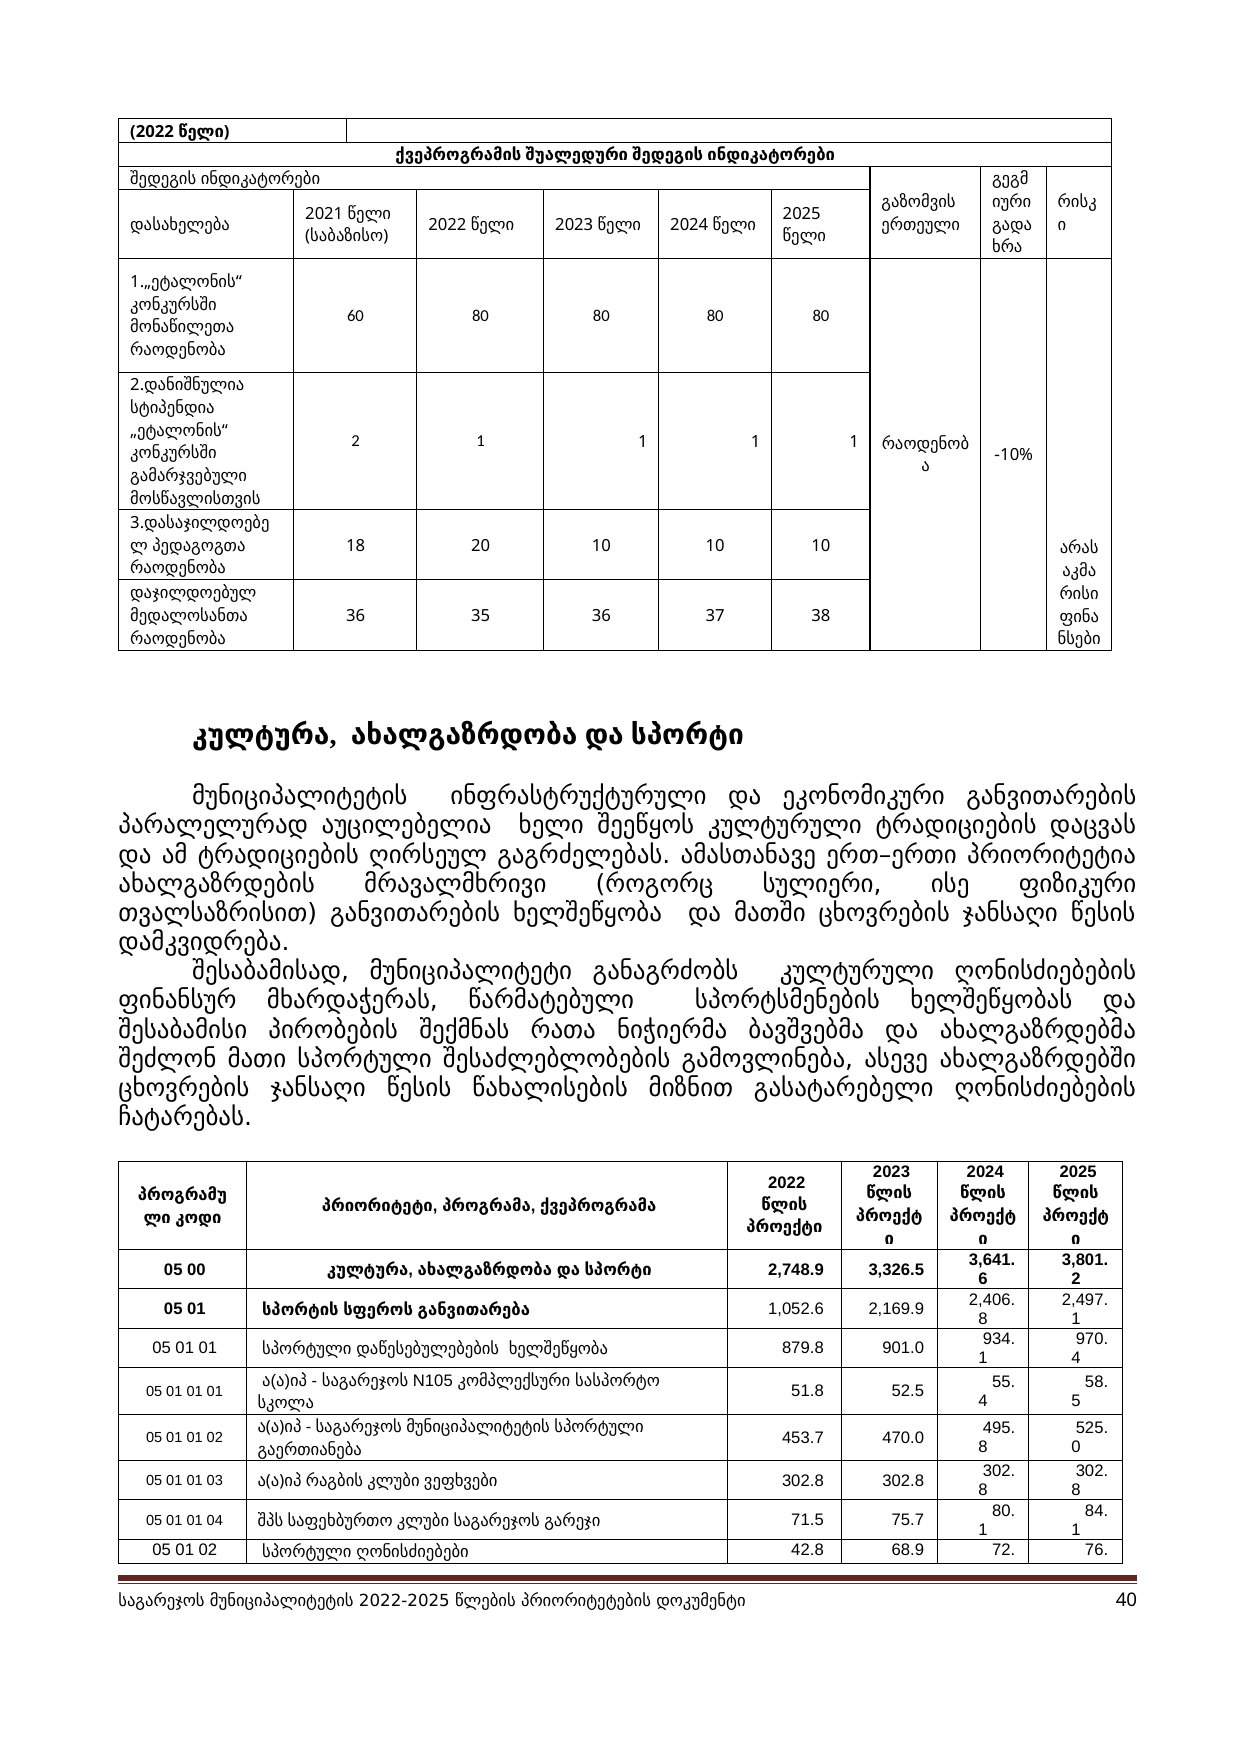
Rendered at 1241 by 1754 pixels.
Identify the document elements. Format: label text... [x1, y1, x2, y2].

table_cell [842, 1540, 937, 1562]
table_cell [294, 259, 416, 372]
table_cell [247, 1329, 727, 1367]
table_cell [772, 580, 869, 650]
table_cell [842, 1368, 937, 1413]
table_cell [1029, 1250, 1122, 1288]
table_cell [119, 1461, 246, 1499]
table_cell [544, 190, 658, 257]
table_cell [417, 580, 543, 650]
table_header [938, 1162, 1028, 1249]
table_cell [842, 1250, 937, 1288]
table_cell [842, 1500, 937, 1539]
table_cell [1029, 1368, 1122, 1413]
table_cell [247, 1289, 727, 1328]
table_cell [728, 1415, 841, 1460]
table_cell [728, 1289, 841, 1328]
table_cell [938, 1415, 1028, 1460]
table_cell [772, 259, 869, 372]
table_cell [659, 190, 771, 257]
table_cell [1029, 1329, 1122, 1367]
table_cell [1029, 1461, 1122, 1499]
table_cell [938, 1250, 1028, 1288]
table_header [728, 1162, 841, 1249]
text შესაბამისად, მუნიციპალიტეტი განაგრძობს კულტურული ღონისძიებების ფინანსურ მხარდაჭერას, წარმატებული სპორტსმენების ხელშეწყობას და შესაბამისი პირობების შექმნას რათა ნიჭიერმა ბავშვებმა და ახალგაზრდებმა შეძლონ მათი სპორტული შესაძლებლობების გამოვლინება, ასევე ახალგაზრდებში ცხოვრების ჯანსაღი წესის წახალისების მიზნით გასატარებელი ღონისძიებების ჩატარებას. [118, 956, 1137, 1131]
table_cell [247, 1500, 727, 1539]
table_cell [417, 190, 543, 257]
subtitle კულტურა, ახალგაზრდობა და სპორტი [118, 714, 1137, 752]
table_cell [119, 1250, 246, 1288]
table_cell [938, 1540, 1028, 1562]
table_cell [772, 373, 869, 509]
text მუნიციპალიტეტის ინფრასტრუქტურული და ეკონომიკური განვითარების პარალელურად აუცილებელია ხელი შეეწყოს კულტურული ტრადიციების დაცვას და ამ ტრადიციების ღირსეულ გაგრძელებას. ამასთანავე ერთ–ერთი პრიორიტეტია ახალგაზრდების მრავალმხრივი (როგორც სულიერი, ისე ფიზიკური თვალსაზრისით) განვითარების ხელშეწყობა და მათში ცხოვრების ჯანსაღი წესის დამკვიდრება. [118, 781, 1137, 956]
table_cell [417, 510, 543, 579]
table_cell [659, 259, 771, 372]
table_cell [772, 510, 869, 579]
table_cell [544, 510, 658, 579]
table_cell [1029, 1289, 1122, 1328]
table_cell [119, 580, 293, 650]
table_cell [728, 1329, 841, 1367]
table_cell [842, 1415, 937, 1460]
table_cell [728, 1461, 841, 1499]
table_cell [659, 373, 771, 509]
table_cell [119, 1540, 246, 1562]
table_cell ქვეპროგრამის შუალედური შედეგის ინდიკატორები [119, 143, 1111, 166]
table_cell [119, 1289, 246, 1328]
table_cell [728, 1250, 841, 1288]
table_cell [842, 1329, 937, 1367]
table_cell გაზომვის ერთეული [871, 167, 980, 257]
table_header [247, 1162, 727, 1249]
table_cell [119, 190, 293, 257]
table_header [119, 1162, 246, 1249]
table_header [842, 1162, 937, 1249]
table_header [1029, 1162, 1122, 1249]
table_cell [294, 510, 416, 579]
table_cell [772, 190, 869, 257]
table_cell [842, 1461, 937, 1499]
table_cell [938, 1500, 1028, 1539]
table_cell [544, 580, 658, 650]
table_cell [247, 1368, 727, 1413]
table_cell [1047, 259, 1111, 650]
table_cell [119, 119, 346, 142]
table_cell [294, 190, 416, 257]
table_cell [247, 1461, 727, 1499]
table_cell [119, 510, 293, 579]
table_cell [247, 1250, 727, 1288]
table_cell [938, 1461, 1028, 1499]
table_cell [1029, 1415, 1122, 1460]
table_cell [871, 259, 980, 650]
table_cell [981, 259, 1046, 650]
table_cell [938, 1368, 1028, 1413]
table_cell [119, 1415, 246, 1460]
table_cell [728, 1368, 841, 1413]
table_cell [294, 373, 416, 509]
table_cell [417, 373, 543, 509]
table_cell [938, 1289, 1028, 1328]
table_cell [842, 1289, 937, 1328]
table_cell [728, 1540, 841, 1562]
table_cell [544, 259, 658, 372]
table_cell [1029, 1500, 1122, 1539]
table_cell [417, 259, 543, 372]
table_cell გეგმიური გადახრა [981, 167, 1046, 257]
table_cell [347, 119, 1111, 142]
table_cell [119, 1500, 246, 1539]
table_cell შედეგის ინდიკატორები [119, 167, 869, 189]
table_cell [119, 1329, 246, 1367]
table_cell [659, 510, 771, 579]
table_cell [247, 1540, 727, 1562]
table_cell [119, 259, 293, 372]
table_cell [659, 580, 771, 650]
table_cell რისკი [1047, 167, 1111, 257]
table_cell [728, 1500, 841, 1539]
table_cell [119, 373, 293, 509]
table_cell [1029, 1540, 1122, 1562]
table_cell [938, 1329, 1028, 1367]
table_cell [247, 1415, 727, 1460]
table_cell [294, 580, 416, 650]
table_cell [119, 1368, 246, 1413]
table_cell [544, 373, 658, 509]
